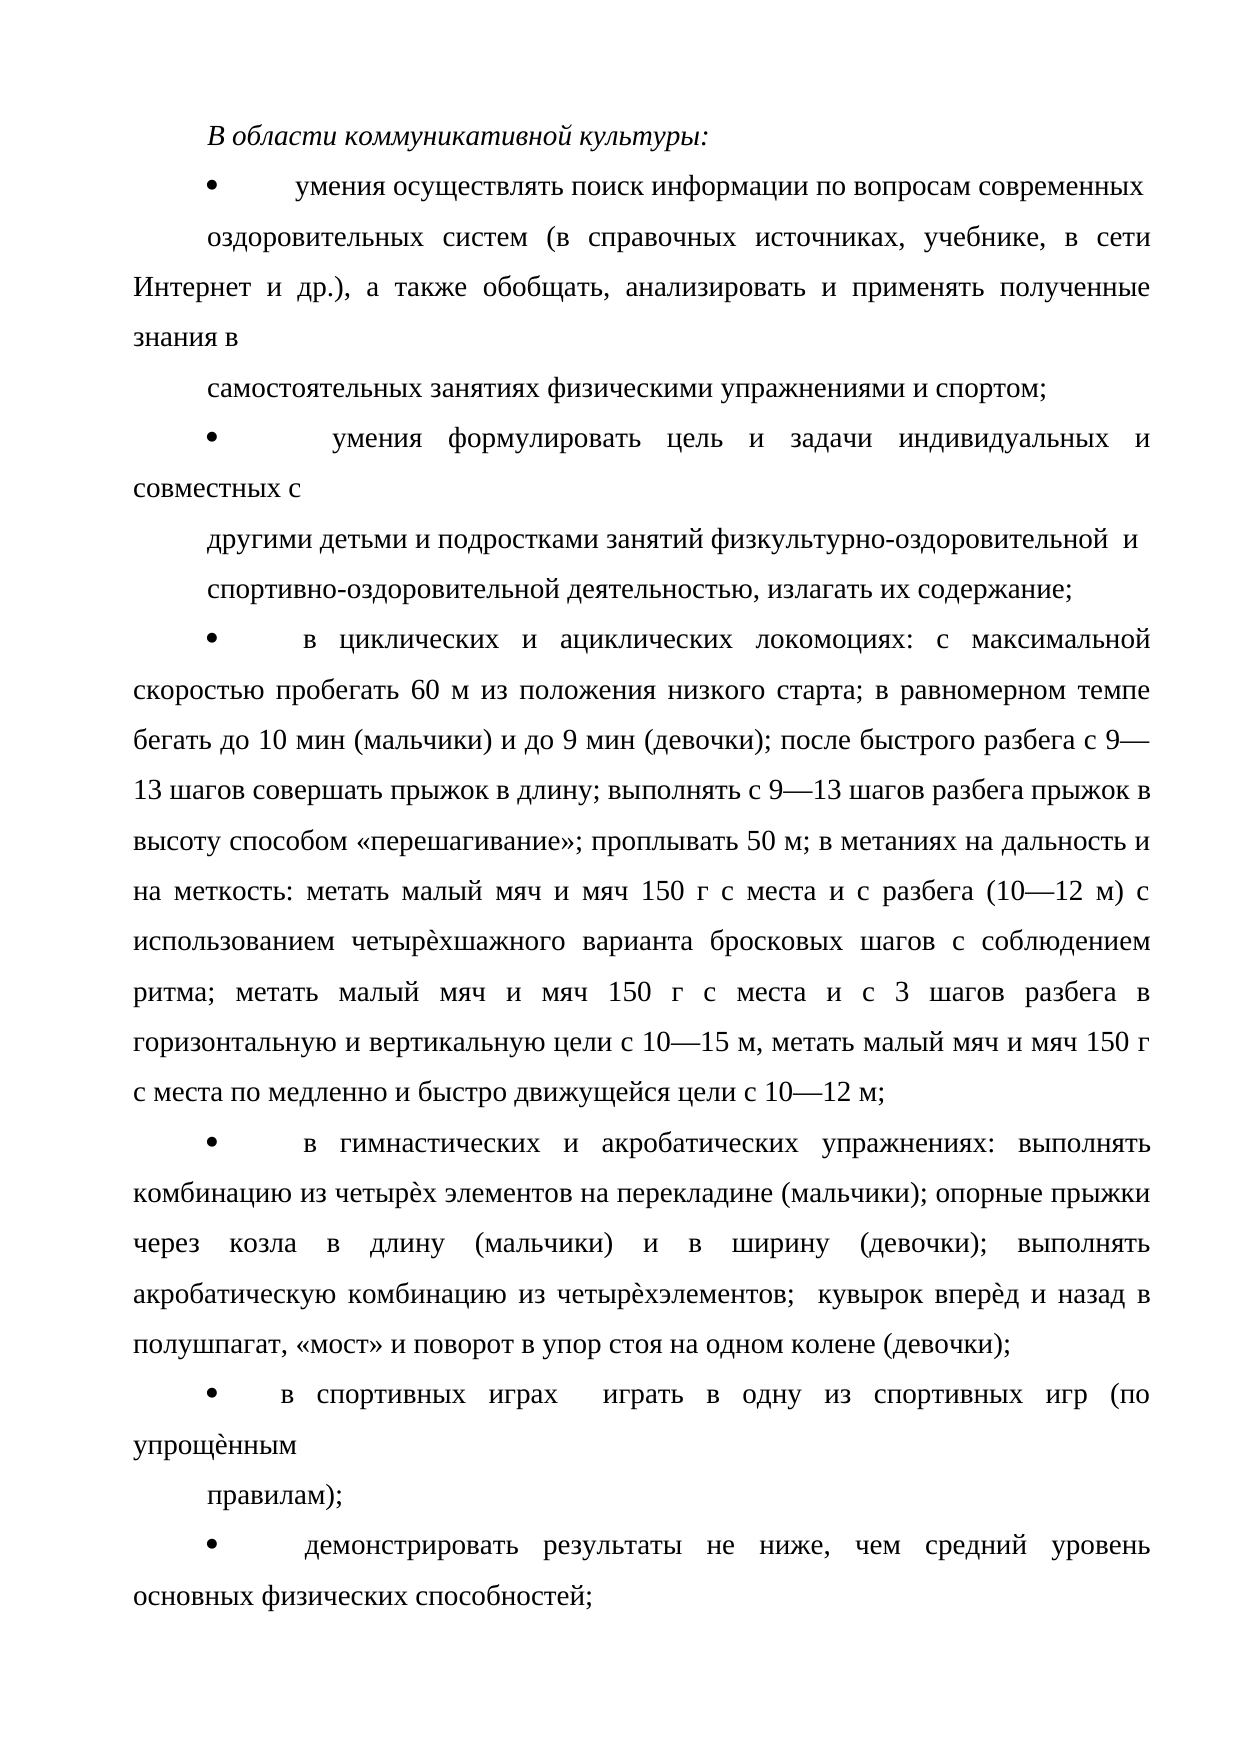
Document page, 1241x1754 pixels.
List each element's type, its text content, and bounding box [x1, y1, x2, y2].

list в спортивных играх играть в одну из спортивных игр (по упрощѐнным [133, 1376, 1152, 1460]
list в циклических и ациклических локомоциях: с максимальной скоростью пробегать 60 м из положения низкого стартa; в равномерном темпе бегать до 10 мин (мальчики) и до 9 мин (девочки); после быстрого разбега с 9—13 шагов совершать прыжок в длину; выполнять с 9—13 шагов разбега прыжок в высоту способом «перешагивание»; проплывать 50 м; в метаниях на дальность и на меткость: метать малый мяч и мяч 150 г с места и с разбега (10—12 м) с использованием четырѐхшажного варианта бросковых шагов с соблюдением ритма; метать малый мяч и мяч 150 г с места и с 3 шагов разбега в горизонтальную и вертикальную цели с 10—15 м, метать малый мяч и мяч 150 г с места по медленно и быстро движущейся цели с 10—12 м; [133, 621, 1152, 1108]
list оздоровительных систем (в справочных источниках, учебнике, в сети Интернет и др.), а также обобщать, анализировать и применять полученные знания в [133, 219, 1152, 353]
list демонстрировать результаты не ниже, чем средний уровень основных физических способностей; [133, 1527, 1152, 1611]
list в гимнастических и акробатических упражнениях: выполнять комбинацию из четырѐх элементов на перекладине (мальчики); опорные прыжки через козла в длину (мальчики) и в ширину (девочки); выполнять акробатическую комбинацию из четырѐхэлементов; кувырок вперѐд и назад в полушпагат, «мост» и поворот в упор стоя на одном колене (девочки); [133, 1125, 1152, 1359]
list самостоятельных занятиях физическими упражнениями и спортом; [133, 370, 1152, 403]
list правилам); [133, 1477, 1152, 1511]
list другими детьми и подростками занятий физкультурно-оздоровительной и [133, 521, 1152, 554]
list спортивно-оздоровительной деятельностью, излагать их содержание; [133, 571, 1152, 605]
list умения формулировать цель и задачи индивидуальных и совместных с [133, 420, 1152, 504]
list умения осуществлять поиск информации по вопросам современных [133, 168, 1152, 202]
list В области коммуникативной культуры: [133, 118, 1152, 152]
